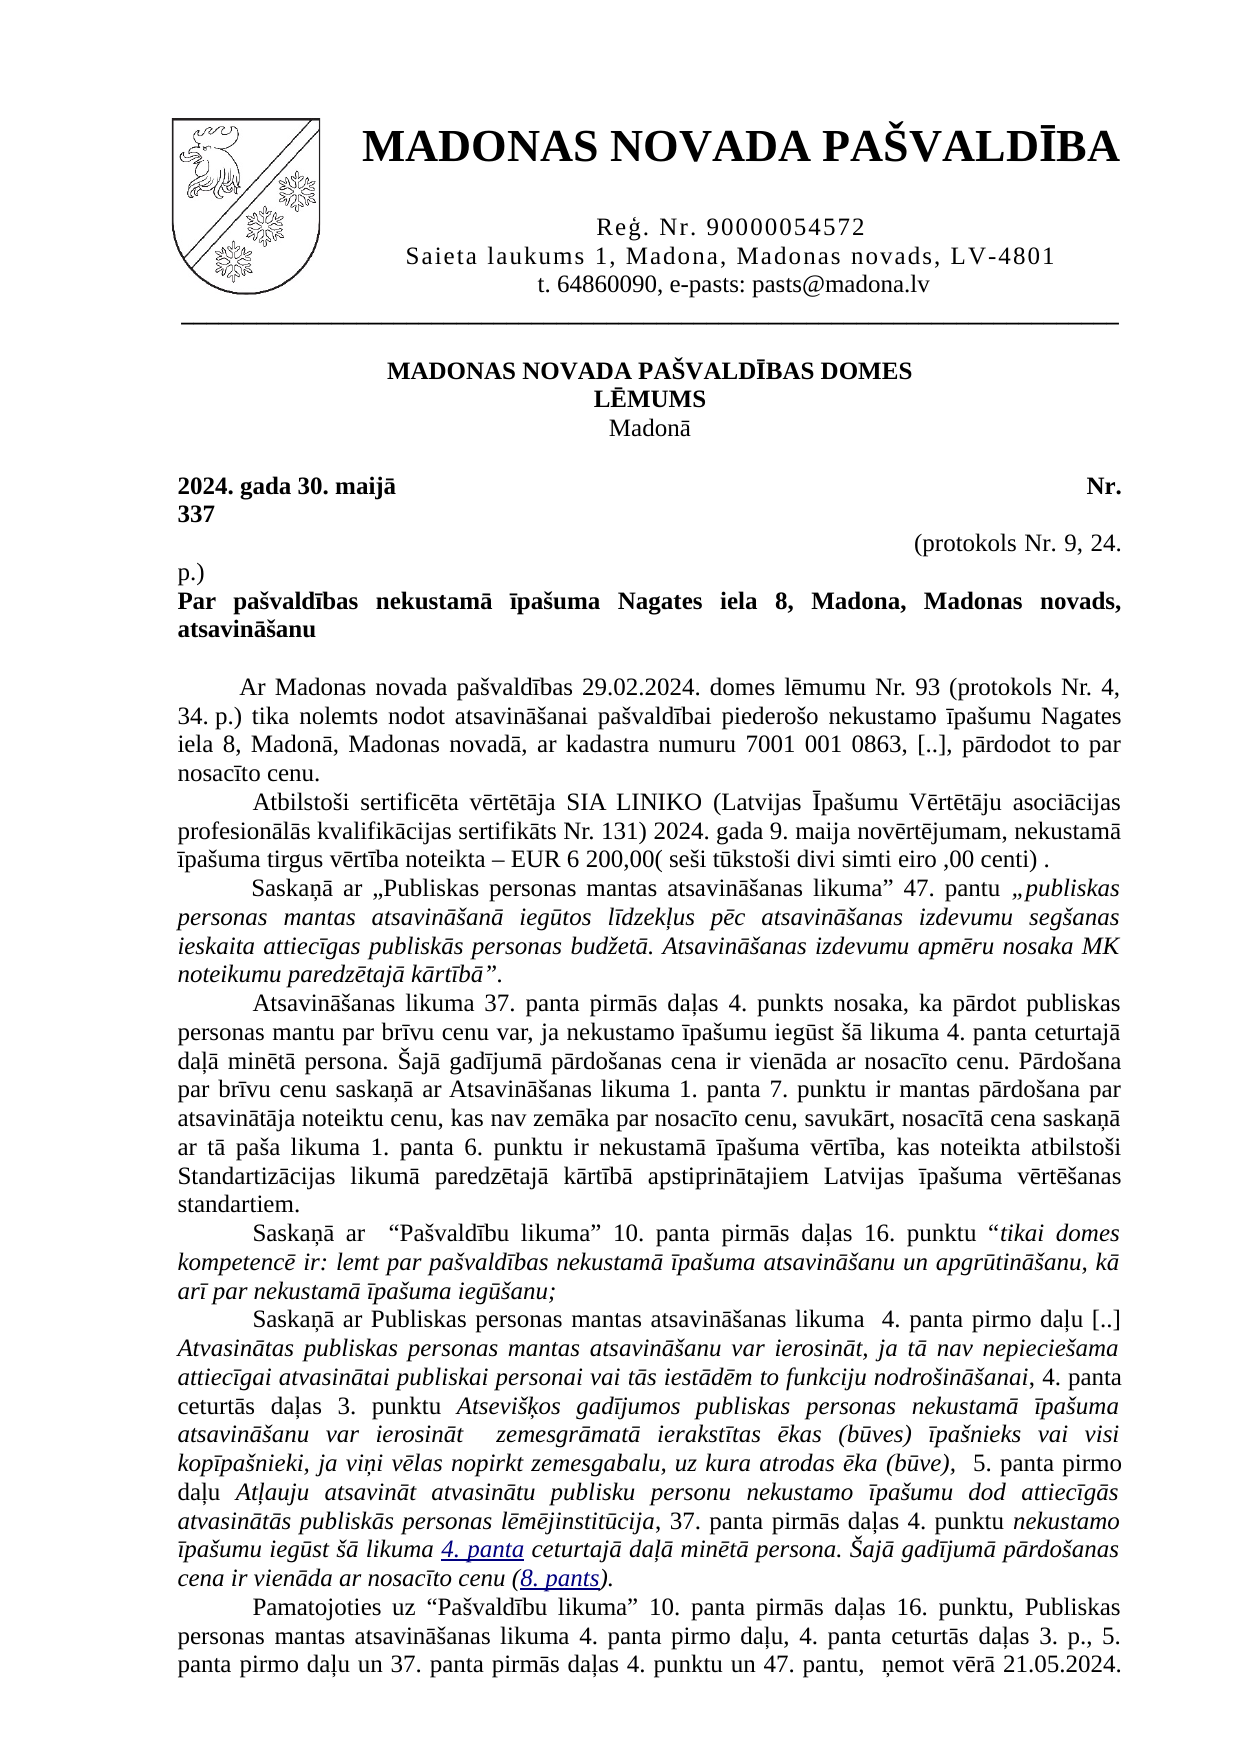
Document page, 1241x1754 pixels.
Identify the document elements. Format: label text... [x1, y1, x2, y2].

text Ar Madonas novada pašvaldības 29.02.2024. domes lēmumu Nr. 93 (protokols Nr. 4, 34. p.) tika nolemts nodot atsavināšanai pašvaldībai piederošo nekustamo īpašumu Nagates iela 8, Madonā, Madonas novadā, ar kadastra numuru 7001 001 0863, [..], pārdodot to par nosacīto cenu. [177, 672, 1122, 787]
text Par pašvaldības nekustamā īpašuma Nagates iela 8, Madona, Madonas novads, atsavināšanu [177, 586, 1122, 643]
text ___________________________________________________________________________ [177, 298, 1122, 327]
text Reģ. Nr. 90000054572 [321, 212, 1122, 241]
picture [171, 118, 321, 295]
text Saieta laukums 1, Madona, Madonas novads, LV-4801 [321, 241, 1122, 269]
text 2024. gada 30. maijā Nr. 337 [177, 471, 1122, 528]
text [177, 1592, 1122, 1678]
text Atsavināšanas likuma 37. panta pirmās daļas 4. punkts nosaka, ka pārdot publiskas personas mantu par brīvu cenu var, ja nekustamo īpašumu iegūst šā likuma 4. panta ceturtajā daļā minētā persona. Šajā gadījumā pārdošanas cena ir vienāda ar nosacīto cenu. Pārdošana par brīvu cenu saskaņā ar Atsavināšanas likuma 1. panta 7. punktu ir mantas pārdošana par atsavinātāja noteiktu cenu, kas nav zemāka par nosacīto cenu, savukārt, nosacītā cena saskaņā ar tā paša likuma 1. panta 6. punktu ir nekustamā īpašuma vērtība, kas noteikta atbilstoši Standartizācijas likumā paredzētajā kārtībā apstiprinātajiem Latvijas īpašuma vērtēšanas standartiem. [177, 988, 1122, 1218]
text Atbilstoši sertificēta vērtētāja SIA LINIKO (Latvijas Īpašumu Vērtētāju asociācijas profesionālās kvalifikācijas sertifikāts Nr. 131) 2024. gada 9. maija novērtējumam, nekustamā īpašuma tirgus vērtība noteikta – EUR 6 200,00( seši tūkstoši divi simti eiro ,00 centi) . [177, 787, 1122, 873]
text Saskaņā ar Publiskas personas mantas atsavināšanas likuma 4. panta pirmo daļu [..] Atvasinātas publiskas personas mantas atsavināšanu var ierosināt, ja tā nav nepieciešama attiecīgai atvasinātai publiskai personai vai tās iestādēm to funkciju nodrošināšanai, 4. panta ceturtās daļas 3. punktu Atsevišķos gadījumos publiskas personas nekustamā īpašuma atsavināšanu var ierosināt zemesgrāmatā ierakstītas ēkas (būves) īpašnieks vai visi kopīpašnieki, ja viņi vēlas nopirkt zemesgabalu, uz kura atrodas ēka (būve), 5. panta pirmo daļu Atļauju atsavināt atvasinātu publisku personu nekustamo īpašumu dod attiecīgās atvasinātās publiskās personas lēmējinstitūcija, 37. panta pirmās daļas 4. punktu nekustamo īpašumu iegūst šā likuma 4. panta ceturtajā daļā minētā persona. Šajā gadījumā pārdošanas cena ir vienāda ar nosacīto cenu (8. pants). [177, 1304, 1122, 1592]
text Saskaņā ar “Pašvaldību likuma” 10. panta pirmās daļas 16. punktu “tikai domes kompetencē ir: lemt par pašvaldības nekustamā īpašuma atsavināšanu un apgrūtināšanu, kā arī par nekustamā īpašuma iegūšanu; [177, 1218, 1122, 1304]
text MADONAS NOVADA PAŠVALDĪBAS DOMES [177, 356, 1122, 384]
text LĒMUMS [177, 384, 1122, 413]
text MADONAS NOVADA PAŠVALDĪBA [321, 118, 1122, 171]
text Saskaņā ar „Publiskas personas mantas atsavināšanas likuma” 47. pantu „publiskas personas mantas atsavināšanā iegūtos līdzekļus pēc atsavināšanas izdevumu segšanas ieskaita attiecīgas publiskās personas budžetā. Atsavināšanas izdevumu apmēru nosaka MK noteikumu paredzētajā kārtībā”. [177, 873, 1122, 988]
text Madonā [177, 413, 1122, 442]
text (protokols Nr. 9, 24. p.) [177, 528, 1122, 586]
text t. 64860090, e-pasts: pasts@madona.lv [177, 269, 1122, 298]
